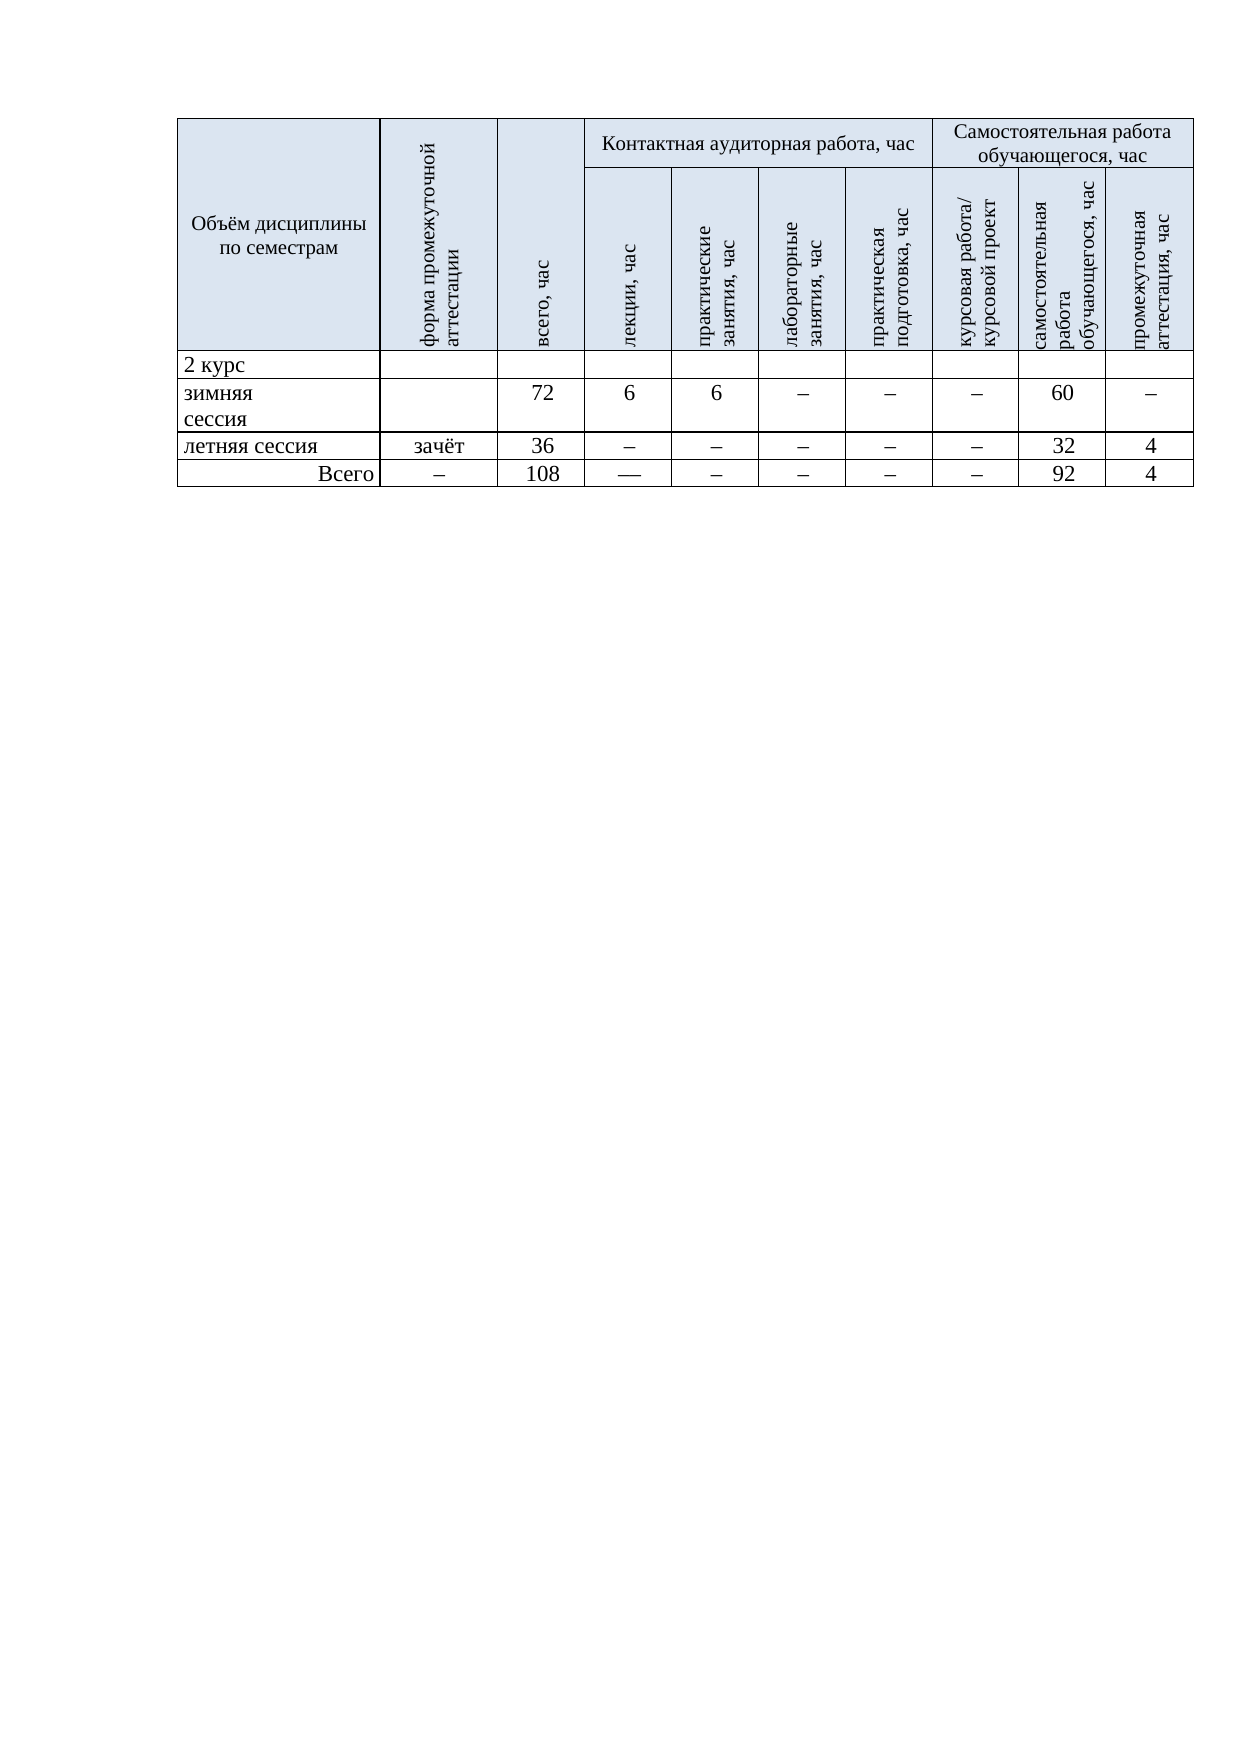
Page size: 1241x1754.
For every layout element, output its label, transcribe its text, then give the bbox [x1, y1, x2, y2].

table_cell зачёт [381, 433, 497, 459]
table_cell самостоятельная работа обучающегося, час [1019, 168, 1105, 350]
table_cell 4 [1106, 433, 1193, 459]
table_cell [759, 351, 845, 378]
table_cell [498, 351, 584, 378]
table_cell [846, 351, 932, 378]
table_cell – [759, 460, 845, 486]
table_cell [381, 379, 497, 431]
table_cell – [585, 433, 671, 459]
table_cell форма промежуточной аттестации [381, 119, 497, 350]
table_cell – [933, 379, 1018, 431]
table_cell [1019, 351, 1105, 378]
table_cell 72 [498, 379, 584, 431]
table_cell 2 курс [178, 351, 379, 378]
table_cell – [846, 460, 932, 486]
table_cell 32 [1019, 433, 1105, 459]
table_cell 36 [498, 433, 584, 459]
table_cell – [846, 379, 932, 431]
table_cell – [381, 460, 497, 486]
table_cell Всего [178, 460, 379, 486]
table_cell практическая подготовка, час [846, 168, 932, 350]
table_cell – [933, 460, 1018, 486]
table_cell лабораторные занятия, час [759, 168, 845, 350]
table_cell [1106, 351, 1193, 378]
table_cell – [672, 460, 758, 486]
table_cell – [933, 433, 1018, 459]
table_cell 92 [1019, 460, 1105, 486]
table_cell –– [585, 460, 671, 486]
table_cell лекции, час [585, 168, 671, 350]
table_cell всего, час [498, 119, 584, 350]
table_cell [672, 351, 758, 378]
table_cell практические занятия, час [672, 168, 758, 350]
table_cell курсовая работа/ курсовой проект [933, 168, 1018, 350]
table_cell 4 [1106, 460, 1193, 486]
table_cell летняя сессия [178, 433, 379, 459]
table_cell – [846, 433, 932, 459]
table_cell 108 [498, 460, 584, 486]
table_cell 60 [1019, 379, 1105, 431]
table_cell 6 [585, 379, 671, 431]
table_cell – [759, 379, 845, 431]
table_cell 6 [672, 379, 758, 431]
table_cell – [759, 433, 845, 459]
table_cell [933, 351, 1018, 378]
table_cell зимняя сессия [178, 379, 379, 431]
table_cell Самостоятельная работа обучающегося, час [933, 119, 1193, 167]
table_cell – [672, 433, 758, 459]
table_cell – [1106, 379, 1193, 431]
table_cell промежуточная аттестация, час [1106, 168, 1193, 350]
table_cell Контактная аудиторная работа, час [585, 119, 932, 167]
table_cell [585, 351, 671, 378]
table_cell [381, 351, 497, 378]
table_cell Объём дисциплины по семестрам [178, 119, 379, 350]
